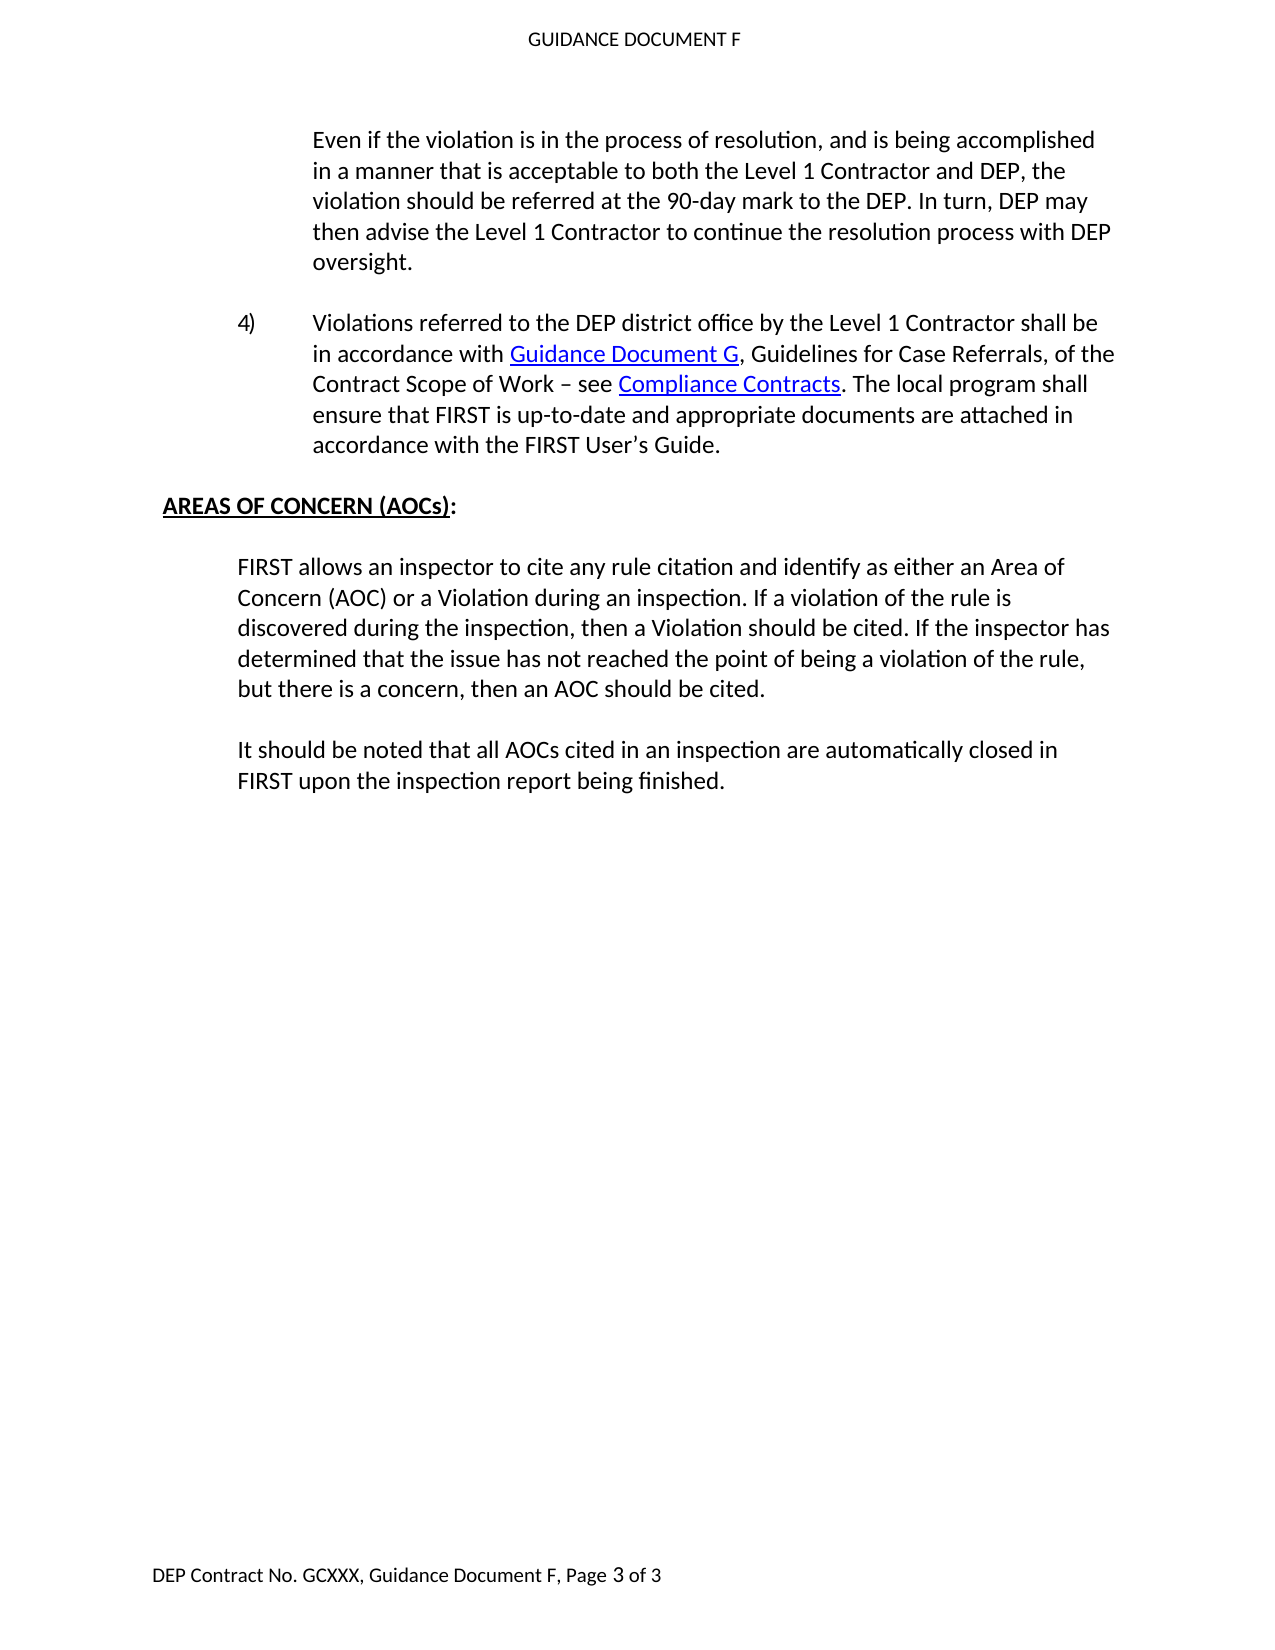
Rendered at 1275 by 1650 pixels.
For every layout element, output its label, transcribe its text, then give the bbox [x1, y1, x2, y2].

text FIRST allows an inspector to cite any rule citation and identify as either an Area of Concern (AOC) or a Violation during an inspection. If a violation of the rule is discovered during the inspection, then a Violation should be cited. If the inspector has determined that the issue has not reached the point of being a violation of the rule, but there is a concern, then an AOC should be cited. [237, 552, 1119, 704]
subtitle AREAS OF CONCERN (AOCs): [162, 491, 1119, 521]
list Violations referred to the DEP district office by the Level 1 Contractor shall be in accordance with Guidance Document G, Guidelines for Case Referrals, of the Contract Scope of Work – see Compliance Contracts. The local program shall ensure that FIRST is up-to-date and appropriate documents are attached in accordance with the FIRST User’s Guide. [237, 307, 1119, 460]
text It should be noted that all AOCs cited in an inspection are automatically closed in FIRST upon the inspection report being finished. [237, 735, 1119, 796]
text Even if the violation is in the process of resolution, and is being accomplished in a manner that is acceptable to both the Level 1 Contractor and DEP, the violation should be referred at the 90-day mark to the DEP. In turn, DEP may then advise the Level 1 Contractor to continue the resolution process with DEP oversight. [312, 124, 1119, 277]
